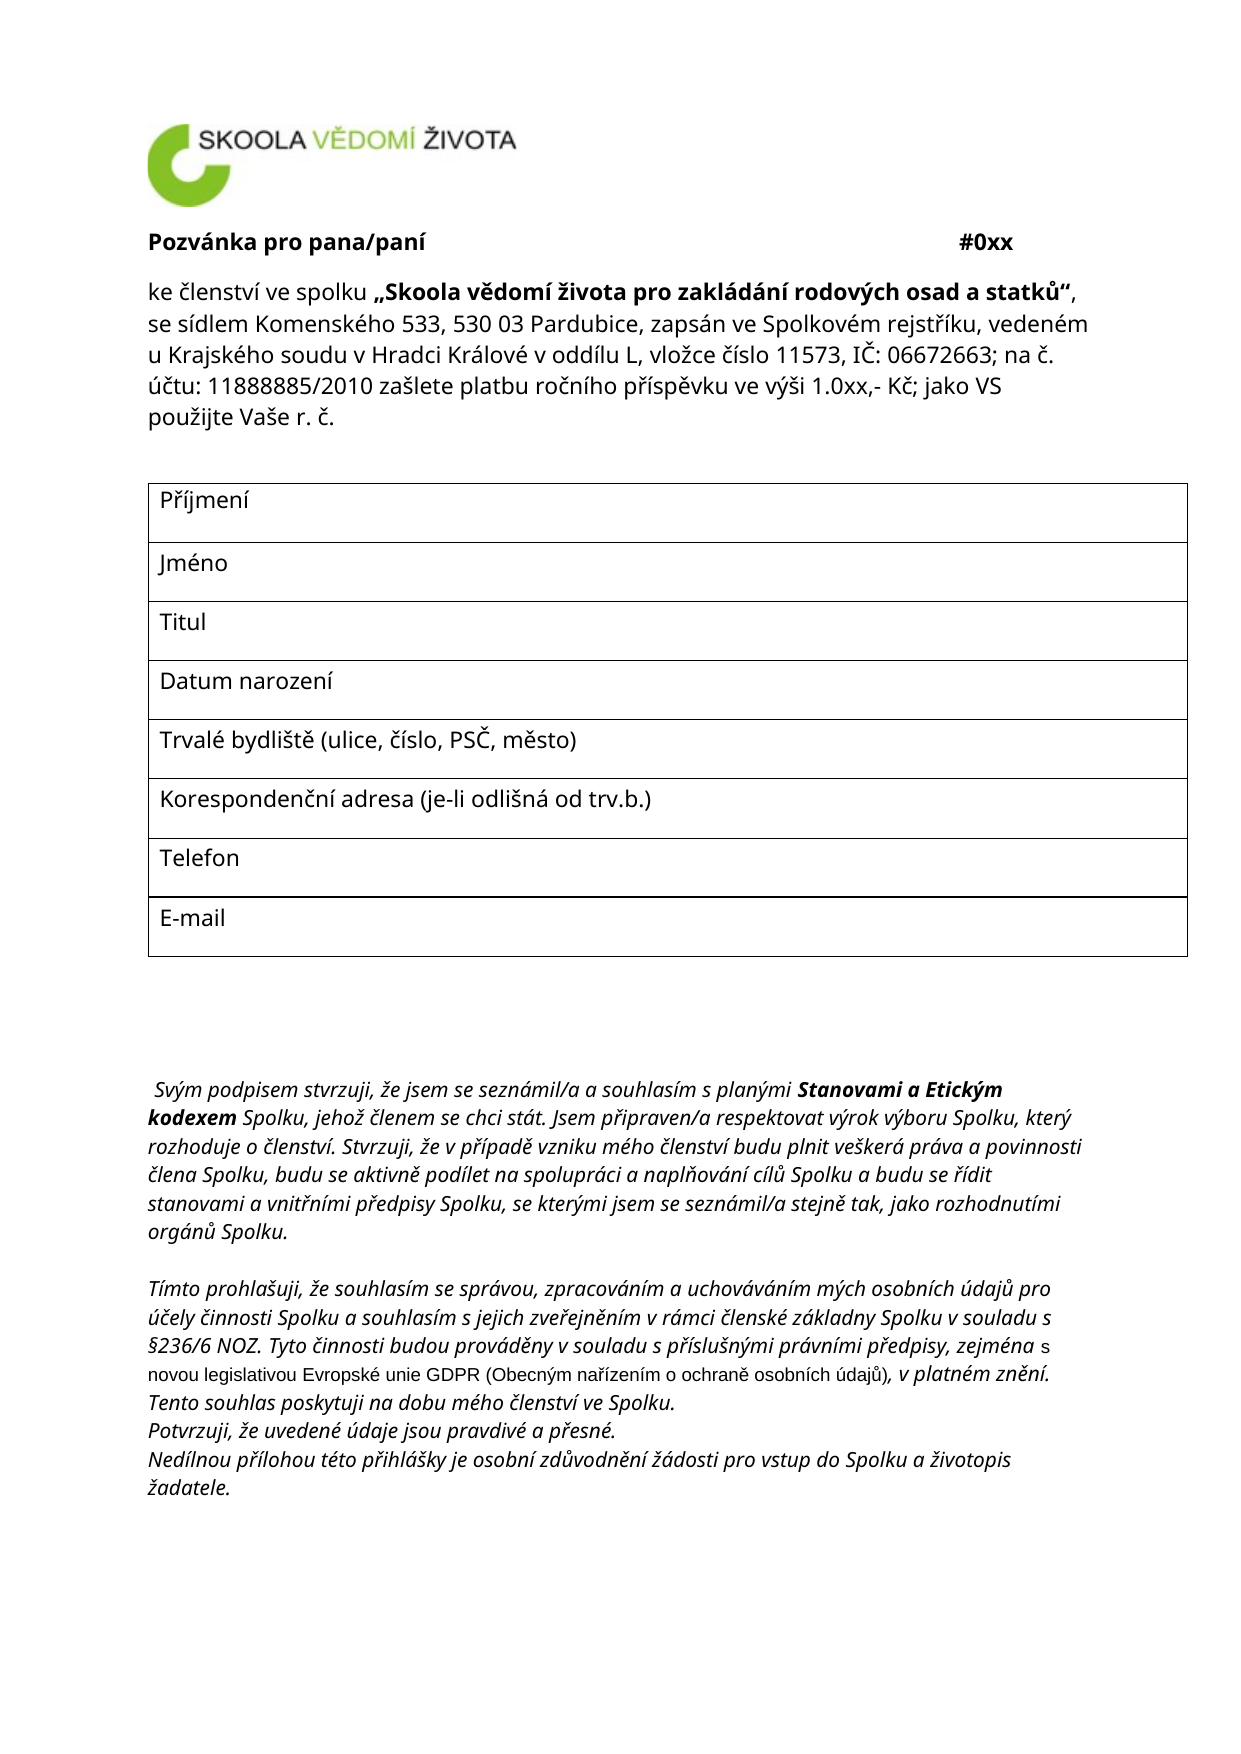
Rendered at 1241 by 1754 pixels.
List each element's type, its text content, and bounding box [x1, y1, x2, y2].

text Potvrzuji, že uvedené údaje jsou pravdivé a přesné. [148, 1416, 1093, 1445]
table_cell Korespondenční adresa (je-li odlišná od trv.b.) [149, 779, 1187, 837]
table_cell Trvalé bydliště (ulice, číslo, PSČ, město) [149, 720, 1187, 778]
table_cell Telefon [149, 839, 1187, 896]
text Pozvánka pro pana/paní #0xx [148, 226, 1093, 257]
table_cell Jméno [149, 543, 1187, 601]
text Svým podpisem stvrzuji, že jsem se seznámil/a a souhlasím s planými Stanovami a Etickým kodexem Spolku, jehož členem se chci stát. Jsem připraven/a respektovat výrok výboru Spolku, který rozhoduje o členství. Stvrzuji, že v případě vzniku mého členství budu plnit veškerá práva a povinnosti člena Spolku, budu se aktivně podílet na spolupráci a naplňování cílů Spolku a budu se řídit stanovami a vnitřními předpisy Spolku, se kterými jsem se seznámil/a stejně tak, jako rozhodnutími orgánů Spolku. [148, 1075, 1093, 1246]
table_cell Titul [149, 602, 1187, 660]
text Nedílnou přílohou této přihlášky je osobní zdůvodnění žádosti pro vstup do Spolku a životopis žadatele. [148, 1445, 1093, 1502]
table_cell E-mail [149, 898, 1187, 956]
text Tímto prohlašuji, že souhlasím se správou, zpracováním a uchováváním mých osobních údajů pro účely činnosti Spolku a souhlasím s jejich zveřejněním v rámci členské základny Spolku v souladu s §236/6 NOZ. Tyto činnosti budou prováděny v souladu s příslušnými právními předpisy, zejména s novou legislativou Evropské unie GDPR (Obecným nařízením o ochraně osobních údajů), v platném znění. Tento souhlas poskytuji na dobu mého členství ve Spolku. [148, 1274, 1093, 1416]
text ke členství ve spolku „Skoola vědomí života pro zakládání rodových osad a statků“, se sídlem Komenského 533, 530 03 Pardubice, zapsán ve Spolkovém rejstříku, vedeném u Krajského soudu v Hradci Králové v oddílu L, vložce číslo 11573, IČ: 06672663; na č. účtu: 11888885/2010 zašlete platbu ročního příspěvku ve výši 1.0xx,- Kč; jako VS použijte Vaše r. č. [148, 276, 1093, 433]
table_header Příjmení Příjmení [149, 484, 1187, 542]
table_cell Datum narození [149, 661, 1187, 719]
picture [147, 124, 517, 207]
